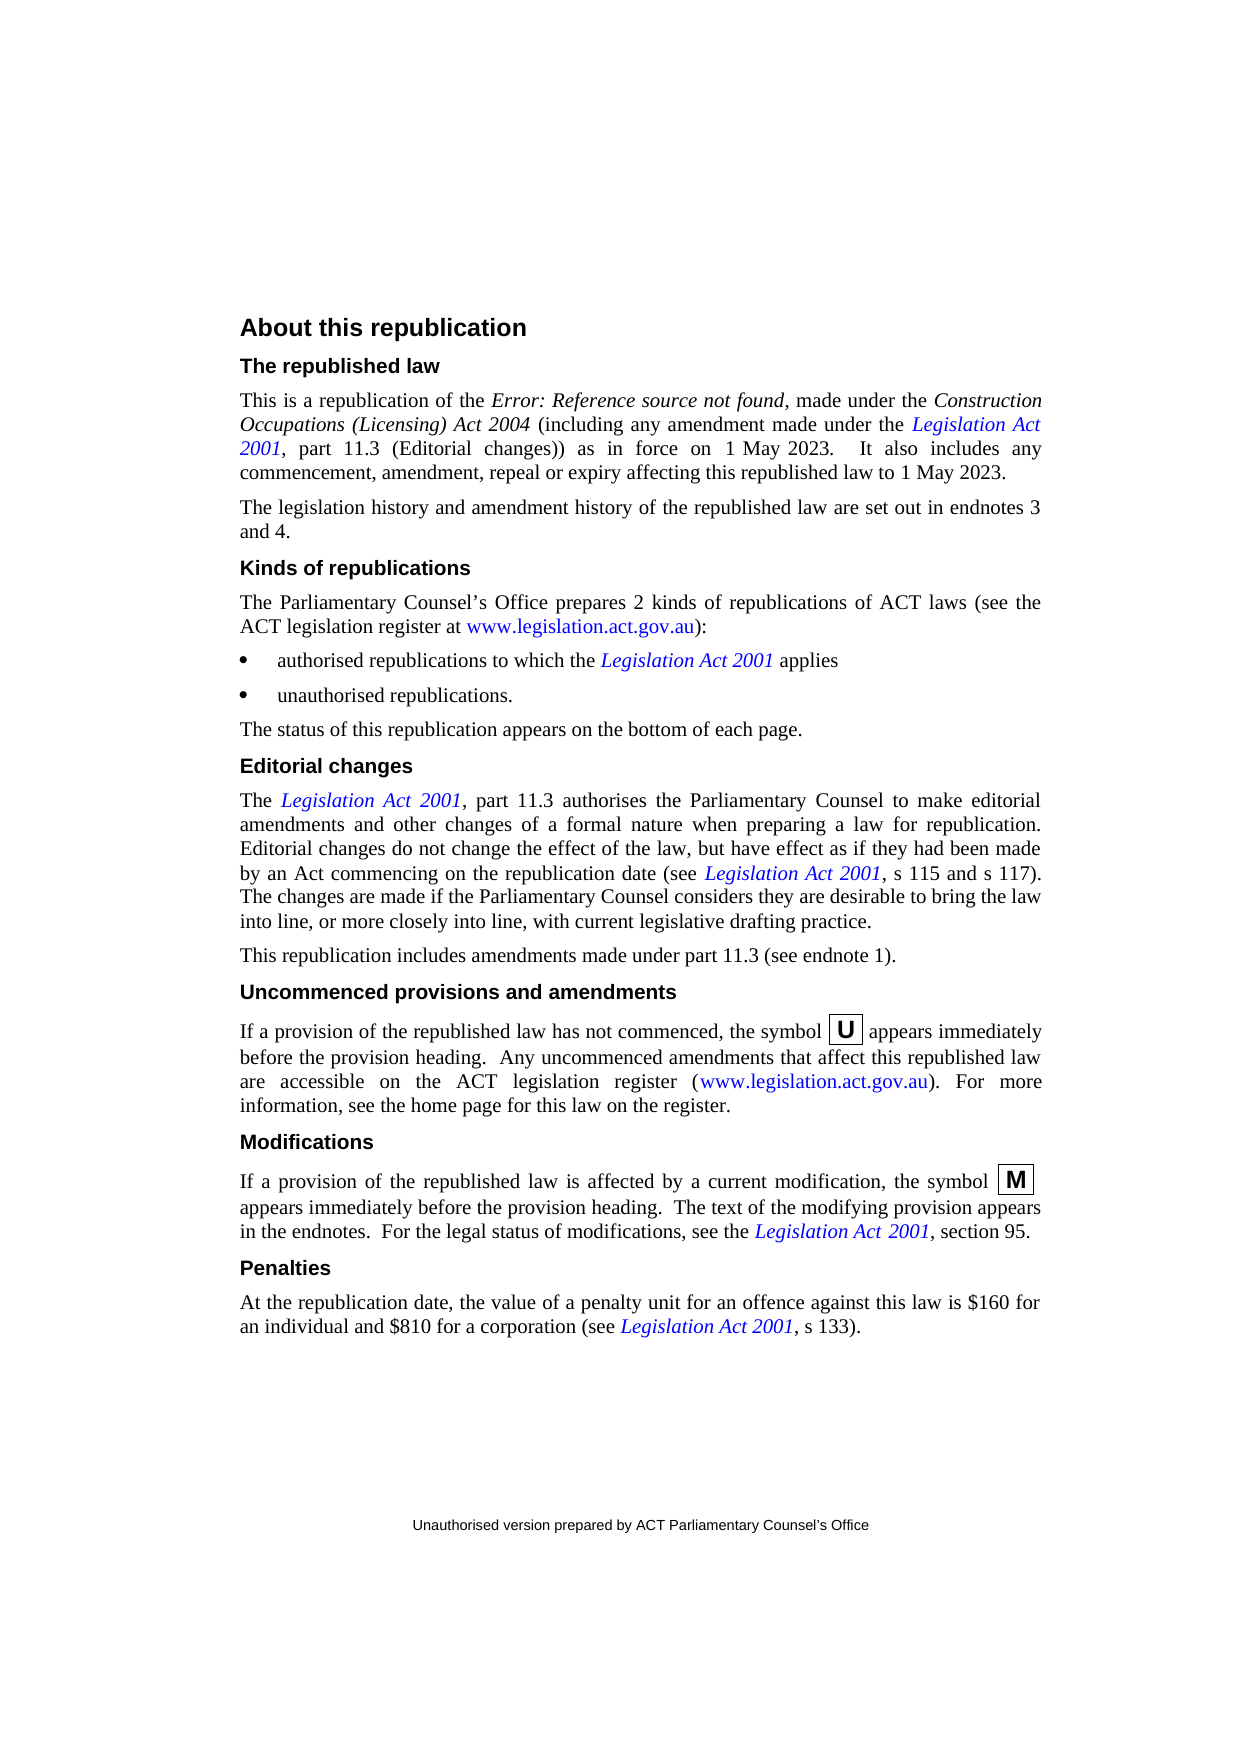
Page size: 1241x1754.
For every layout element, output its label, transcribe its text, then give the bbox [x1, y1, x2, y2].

text authorised republications to which the Legislation Act 2001 applies [239, 648, 1042, 672]
text Modifications [239, 1129, 1042, 1153]
text Editorial changes [239, 754, 1042, 778]
text This is a republication of the Construction Occupations (Licensing) Regulation 2004, made under the Construction Occupations (Licensing) Act 2004 (including any amendment made under the Legislation Act 2001, part 11.3 (Editorial changes)) as in force on 1 May 2023. It also includes any commencement, amendment, repeal or expiry affecting this republished law to 1 May 2023. [239, 388, 1042, 484]
text Penalties [239, 1255, 1042, 1279]
text unauthorised republications. [239, 683, 1042, 707]
text Uncommenced provisions and amendments [239, 979, 1042, 1003]
text The Parliamentary Counsel’s Office prepares 2 kinds of republications of ACT laws (see the ACT legislation register at www.legislation.act.gov.au): [239, 590, 1042, 638]
text At the republication date, the value of a penalty unit for an offence against this law is $160 for an individual and $810 for a corporation (see Legislation Act 2001, s 133). [239, 1290, 1042, 1338]
text This republication includes amendments made under part 11.3 (see endnote 1). [239, 943, 1042, 967]
text Kinds of republications [239, 555, 1042, 579]
text The status of this republication appears on the bottom of each page. [239, 717, 1042, 741]
text The legislation history and amendment history of the republished law are set out in endnotes 3 and 4. [239, 495, 1042, 543]
text If a provision of the republished law has not commenced, the symbol U appears immediately before the provision heading. Any uncommenced amendments that affect this republished law are accessible on the ACT legislation register (www.legislation.act.gov.au). For more information, see the home page for this law on the register. [239, 1014, 1042, 1117]
text If a provision of the republished law is affected by a current modification, the symbol M appears immediately before the provision heading. The text of the modifying provision appears in the endnotes. For the legal status of modifications, see the Legislation Act 2001, section 95. [239, 1164, 1042, 1243]
subtitle About this republication [239, 312, 1042, 341]
text The republished law [239, 354, 1042, 378]
text The Legislation Act 2001, part 11.3 authorises the Parliamentary Counsel to make editorial amendments and other changes of a formal nature when preparing a law for republication. Editorial changes do not change the effect of the law, but have effect as if they had been made by an Act commencing on the republication date (see Legislation Act 2001, s 115 and s 117). The changes are made if the Parliamentary Counsel considers they are desirable to bring the law into line, or more closely into line, with current legislative drafting practice. [239, 788, 1042, 933]
